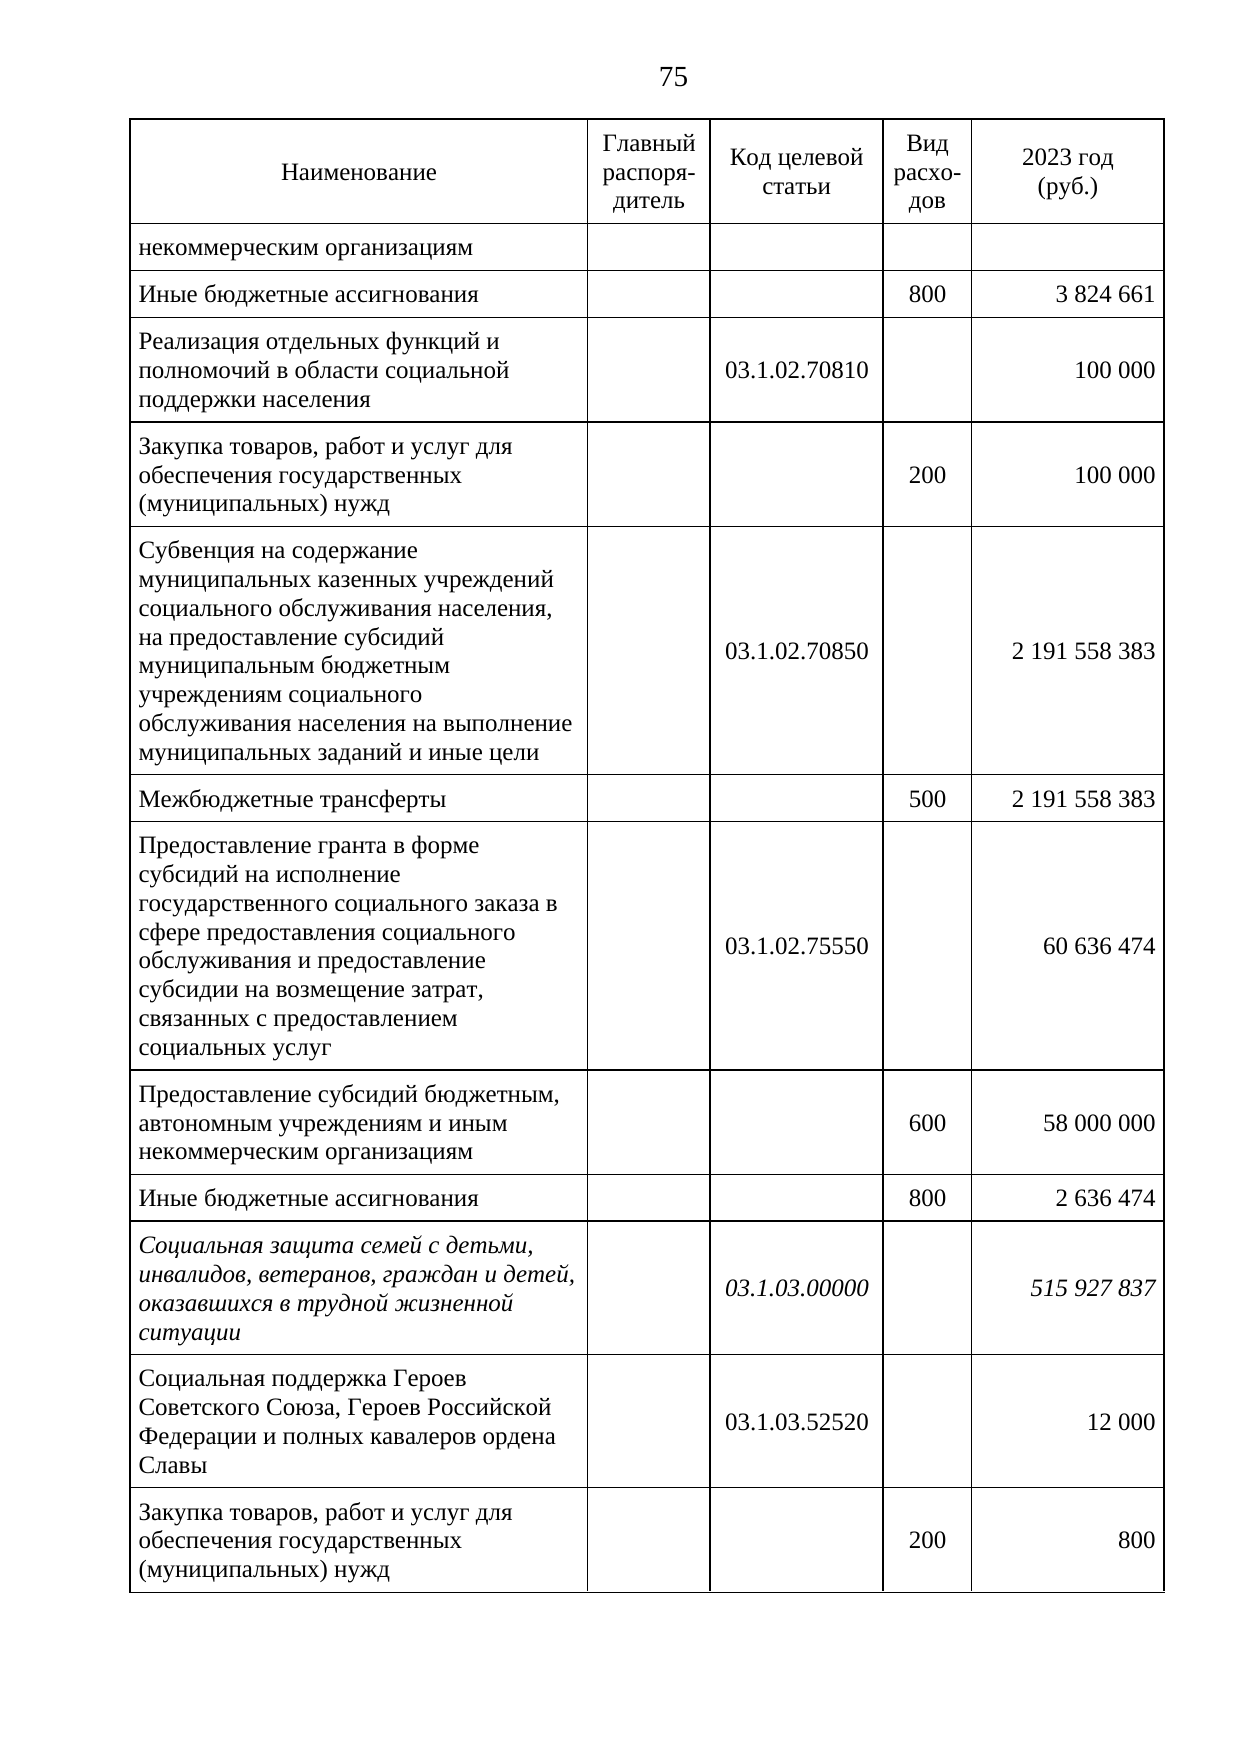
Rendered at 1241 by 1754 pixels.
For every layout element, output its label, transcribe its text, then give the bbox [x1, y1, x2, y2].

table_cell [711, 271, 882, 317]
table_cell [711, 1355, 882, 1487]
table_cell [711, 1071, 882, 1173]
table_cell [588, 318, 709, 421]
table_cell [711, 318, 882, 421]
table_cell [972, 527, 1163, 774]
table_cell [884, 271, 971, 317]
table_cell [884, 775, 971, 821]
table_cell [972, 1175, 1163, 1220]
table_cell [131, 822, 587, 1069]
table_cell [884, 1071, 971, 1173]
table_header Вид расхо-дов [884, 120, 971, 223]
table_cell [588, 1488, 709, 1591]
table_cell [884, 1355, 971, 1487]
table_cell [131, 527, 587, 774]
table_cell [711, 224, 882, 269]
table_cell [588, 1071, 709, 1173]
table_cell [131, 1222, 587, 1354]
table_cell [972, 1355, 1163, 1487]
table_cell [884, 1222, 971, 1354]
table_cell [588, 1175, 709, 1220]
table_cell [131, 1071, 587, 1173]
table_header Главный распоря-дитель [588, 120, 709, 223]
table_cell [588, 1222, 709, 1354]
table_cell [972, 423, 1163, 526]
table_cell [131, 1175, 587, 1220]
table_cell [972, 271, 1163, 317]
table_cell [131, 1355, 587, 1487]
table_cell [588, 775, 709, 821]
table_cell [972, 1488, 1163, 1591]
table_header 2023 год (руб.) [972, 120, 1163, 223]
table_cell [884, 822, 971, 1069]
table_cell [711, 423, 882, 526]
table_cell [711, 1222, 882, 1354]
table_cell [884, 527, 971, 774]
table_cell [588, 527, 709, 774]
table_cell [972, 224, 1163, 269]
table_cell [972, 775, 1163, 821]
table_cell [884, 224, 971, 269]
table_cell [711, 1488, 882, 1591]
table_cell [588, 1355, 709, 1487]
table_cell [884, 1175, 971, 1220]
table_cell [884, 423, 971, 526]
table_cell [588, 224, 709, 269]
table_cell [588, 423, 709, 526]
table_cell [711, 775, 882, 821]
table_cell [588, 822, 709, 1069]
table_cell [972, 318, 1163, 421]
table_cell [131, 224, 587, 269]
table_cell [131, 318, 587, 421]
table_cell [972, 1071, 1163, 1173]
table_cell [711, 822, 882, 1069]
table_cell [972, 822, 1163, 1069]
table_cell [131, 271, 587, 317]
table_header Наименование [131, 120, 587, 223]
table_header Код целевой статьи [711, 120, 882, 223]
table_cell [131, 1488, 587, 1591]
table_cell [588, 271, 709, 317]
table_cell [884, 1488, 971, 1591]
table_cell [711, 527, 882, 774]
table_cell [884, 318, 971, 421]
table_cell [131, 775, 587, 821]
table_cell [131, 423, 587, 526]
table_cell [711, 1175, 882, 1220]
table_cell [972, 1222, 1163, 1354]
